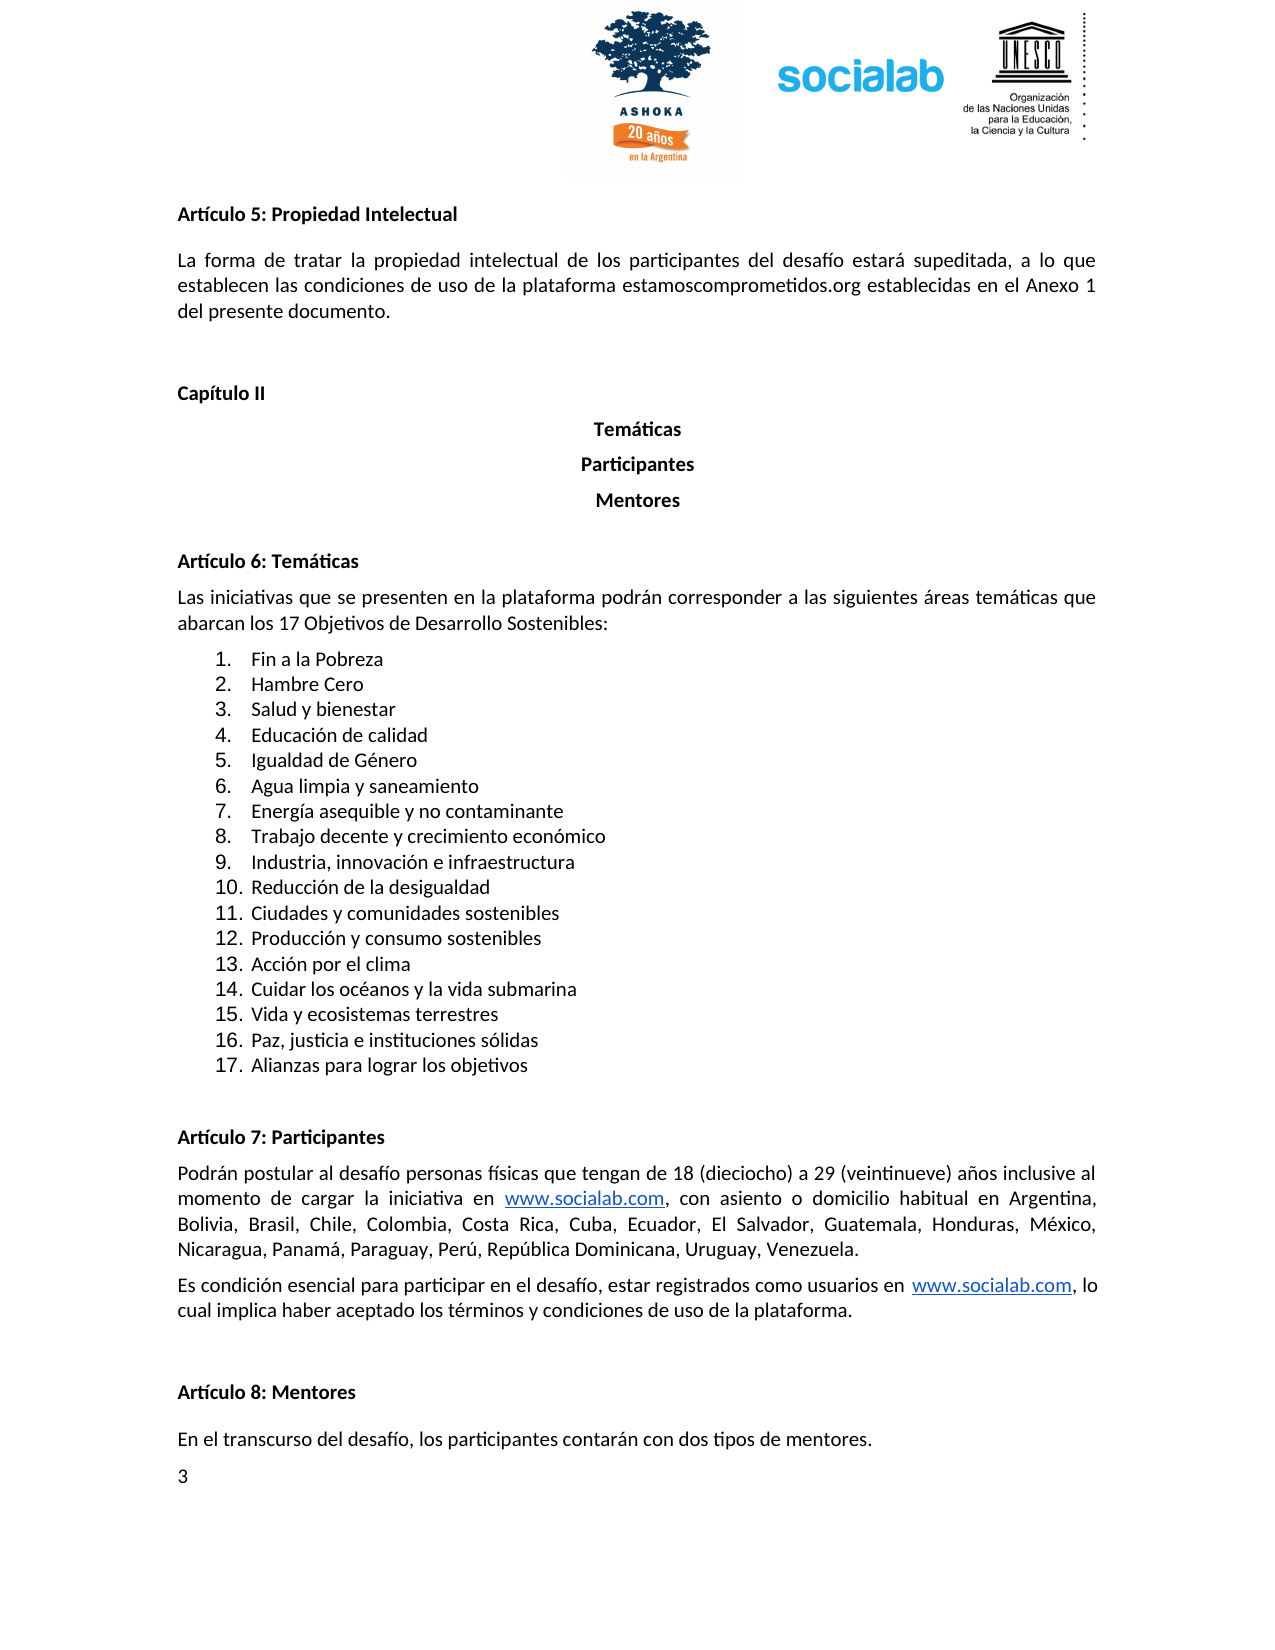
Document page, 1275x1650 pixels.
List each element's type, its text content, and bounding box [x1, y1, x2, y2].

text Artículo 8: Mentores [177, 1379, 1098, 1405]
text Artículo 5: Propiedad Intelectual [177, 201, 1098, 226]
text Las iniciativas que se presenten en la plataforma podrán corresponder a las siguientes áreas temáticas que abarcan los 17 Objetivos de Desarrollo Sostenibles: [177, 584, 1098, 635]
text Temáticas [177, 416, 1098, 441]
list Ciudades y comunidades sostenibles [177, 900, 1098, 925]
text Artículo 6: Temáticas [177, 549, 1098, 574]
list Fin a la Pobreza [177, 646, 1098, 671]
list Industria, innovación e infraestructura [177, 849, 1098, 874]
list Agua limpia y saneamiento [177, 773, 1098, 798]
list Hambre Cero [177, 671, 1098, 697]
list Alianzas para lograr los objetivos [177, 1052, 1098, 1078]
picture [766, 1, 1097, 156]
list Educación de calidad [177, 722, 1098, 747]
list Reducción de la desigualdad [177, 874, 1098, 900]
list Producción y consumo sostenibles [177, 925, 1098, 951]
text Capítulo II [177, 380, 1098, 405]
list Trabajo decente y crecimiento económico [177, 824, 1098, 849]
text Mentores [177, 487, 1098, 513]
list Igualdad de Género [177, 747, 1098, 773]
text En el transcurso del desafío, los participantes contarán con dos tipos de mentores. [177, 1426, 1098, 1451]
list Vida y ecosistemas terrestres [177, 1002, 1098, 1027]
list Paz, justicia e instituciones sólidas [177, 1027, 1098, 1052]
list Cuidar los océanos y la vida submarina [177, 976, 1098, 1002]
text Participantes [177, 452, 1098, 477]
list Energía asequible y no contaminante [177, 798, 1098, 824]
text La forma de tratar la propiedad intelectual de los participantes del desafío estará supeditada, a lo que establecen las condiciones de uso de la plataforma estamoscomprometidos.org establecidas en el Anexo 1 del presente documento. [177, 247, 1098, 323]
text Podrán postular al desafío personas físicas que tengan de 18 (dieciocho) a 29 (veintinueve) años inclusive al momento de cargar la iniciativa en www.socialab.com, con asiento o domicilio habitual en Argentina, Bolivia, Brasil, Chile, Colombia, Costa Rica, Cuba, Ecuador, El Salvador, Guatemala, Honduras, México, Nicaragua, Panamá, Paraguay, Perú, República Dominicana, Uruguay, Venezuela. [177, 1160, 1098, 1262]
list Acción por el clima [177, 951, 1098, 976]
text Artículo 7: Participantes [177, 1124, 1098, 1149]
text Es condición esencial para participar en el desafío, estar registrados como usuarios en www.socialab.com, lo cual implica haber aceptado los términos y condiciones de uso de la plataforma. [177, 1272, 1098, 1323]
picture [563, 0, 743, 180]
list Salud y bienestar [177, 697, 1098, 722]
